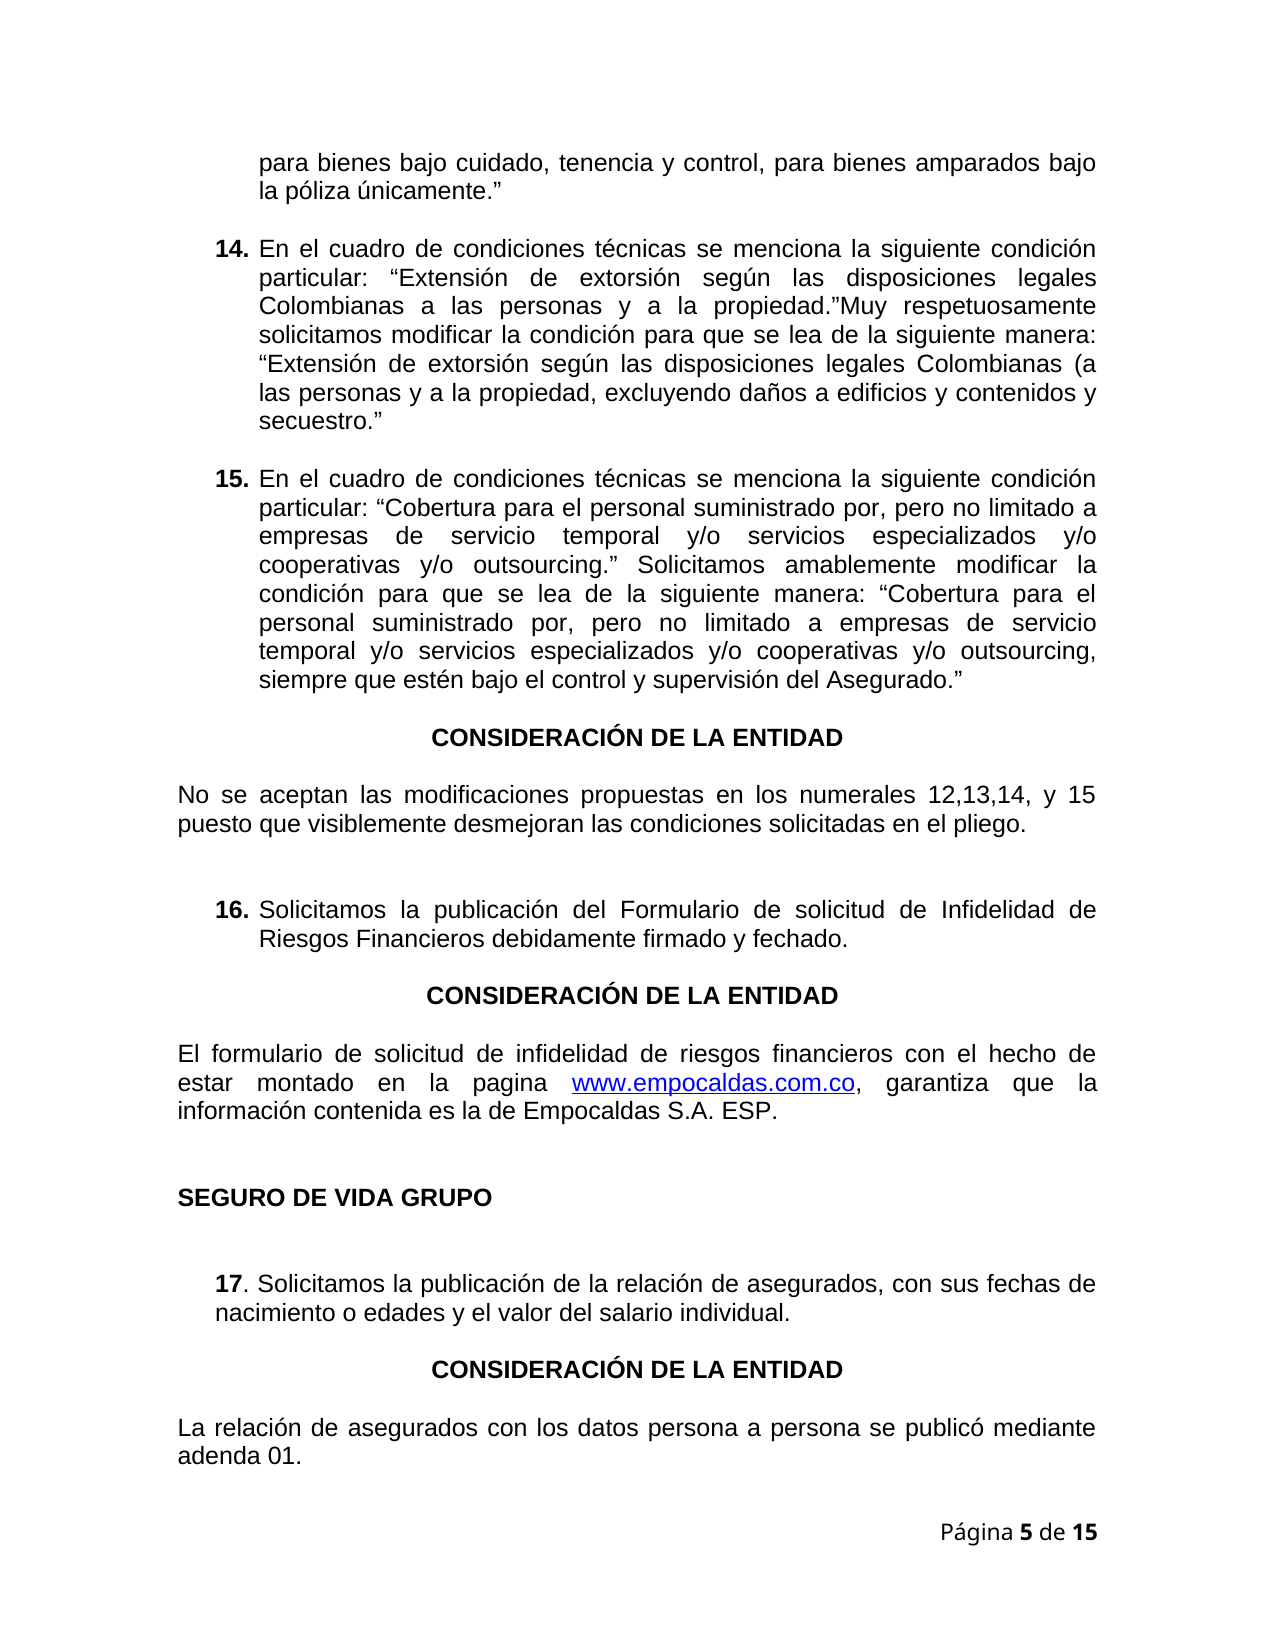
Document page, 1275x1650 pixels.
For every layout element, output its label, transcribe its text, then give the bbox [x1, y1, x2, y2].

list En el cuadro de condiciones técnicas se menciona la siguiente condición particular: “Cobertura para el personal suministrado por, pero no limitado a empresas de servicio temporal y/o servicios especializados y/o cooperativas y/o outsourcing.” Solicitamos amablemente modificar la condición para que se lea de la siguiente manera: “Cobertura para el personal suministrado por, pero no limitado a empresas de servicio temporal y/o servicios especializados y/o cooperativas y/o outsourcing, siempre que estén bajo el control y supervisión del Asegurado.” [215, 464, 1098, 694]
text SEGURO DE VIDA GRUPO [177, 1183, 1098, 1211]
text CONSIDERACIÓN DE LA ENTIDAD [215, 981, 1098, 1010]
text No se aceptan las modificaciones propuestas en los numerales 12,13,14, y 15 puesto que visiblemente desmejoran las condiciones solicitadas en el pliego. [177, 780, 1098, 838]
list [215, 148, 1098, 205]
text 17. Solicitamos la publicación de la relación de asegurados, con sus fechas de nacimiento o edades y el valor del salario individual. [215, 1269, 1098, 1326]
text CONSIDERACIÓN DE LA ENTIDAD [177, 1355, 1098, 1384]
list Solicitamos la publicación del Formulario de solicitud de Infidelidad de Riesgos Financieros debidamente firmado y fechado. [215, 895, 1098, 953]
text La relación de asegurados con los datos persona a persona se publicó mediante adenda 01. [177, 1413, 1098, 1470]
text El formulario de solicitud de infidelidad de riesgos financieros con el hecho de estar montado en la pagina www.empocaldas.com.co, garantiza que la información contenida es la de Empocaldas S.A. ESP. [177, 1039, 1098, 1125]
text CONSIDERACIÓN DE LA ENTIDAD [177, 723, 1098, 751]
list En el cuadro de condiciones técnicas se menciona la siguiente condición particular: “Extensión de extorsión según las disposiciones legales Colombianas a las personas y a la propiedad.”Muy respetuosamente solicitamos modificar la condición para que se lea de la siguiente manera: “Extensión de extorsión según las disposiciones legales Colombianas (a las personas y a la propiedad, excluyendo daños a edificios y contenidos y secuestro.” [215, 234, 1098, 435]
